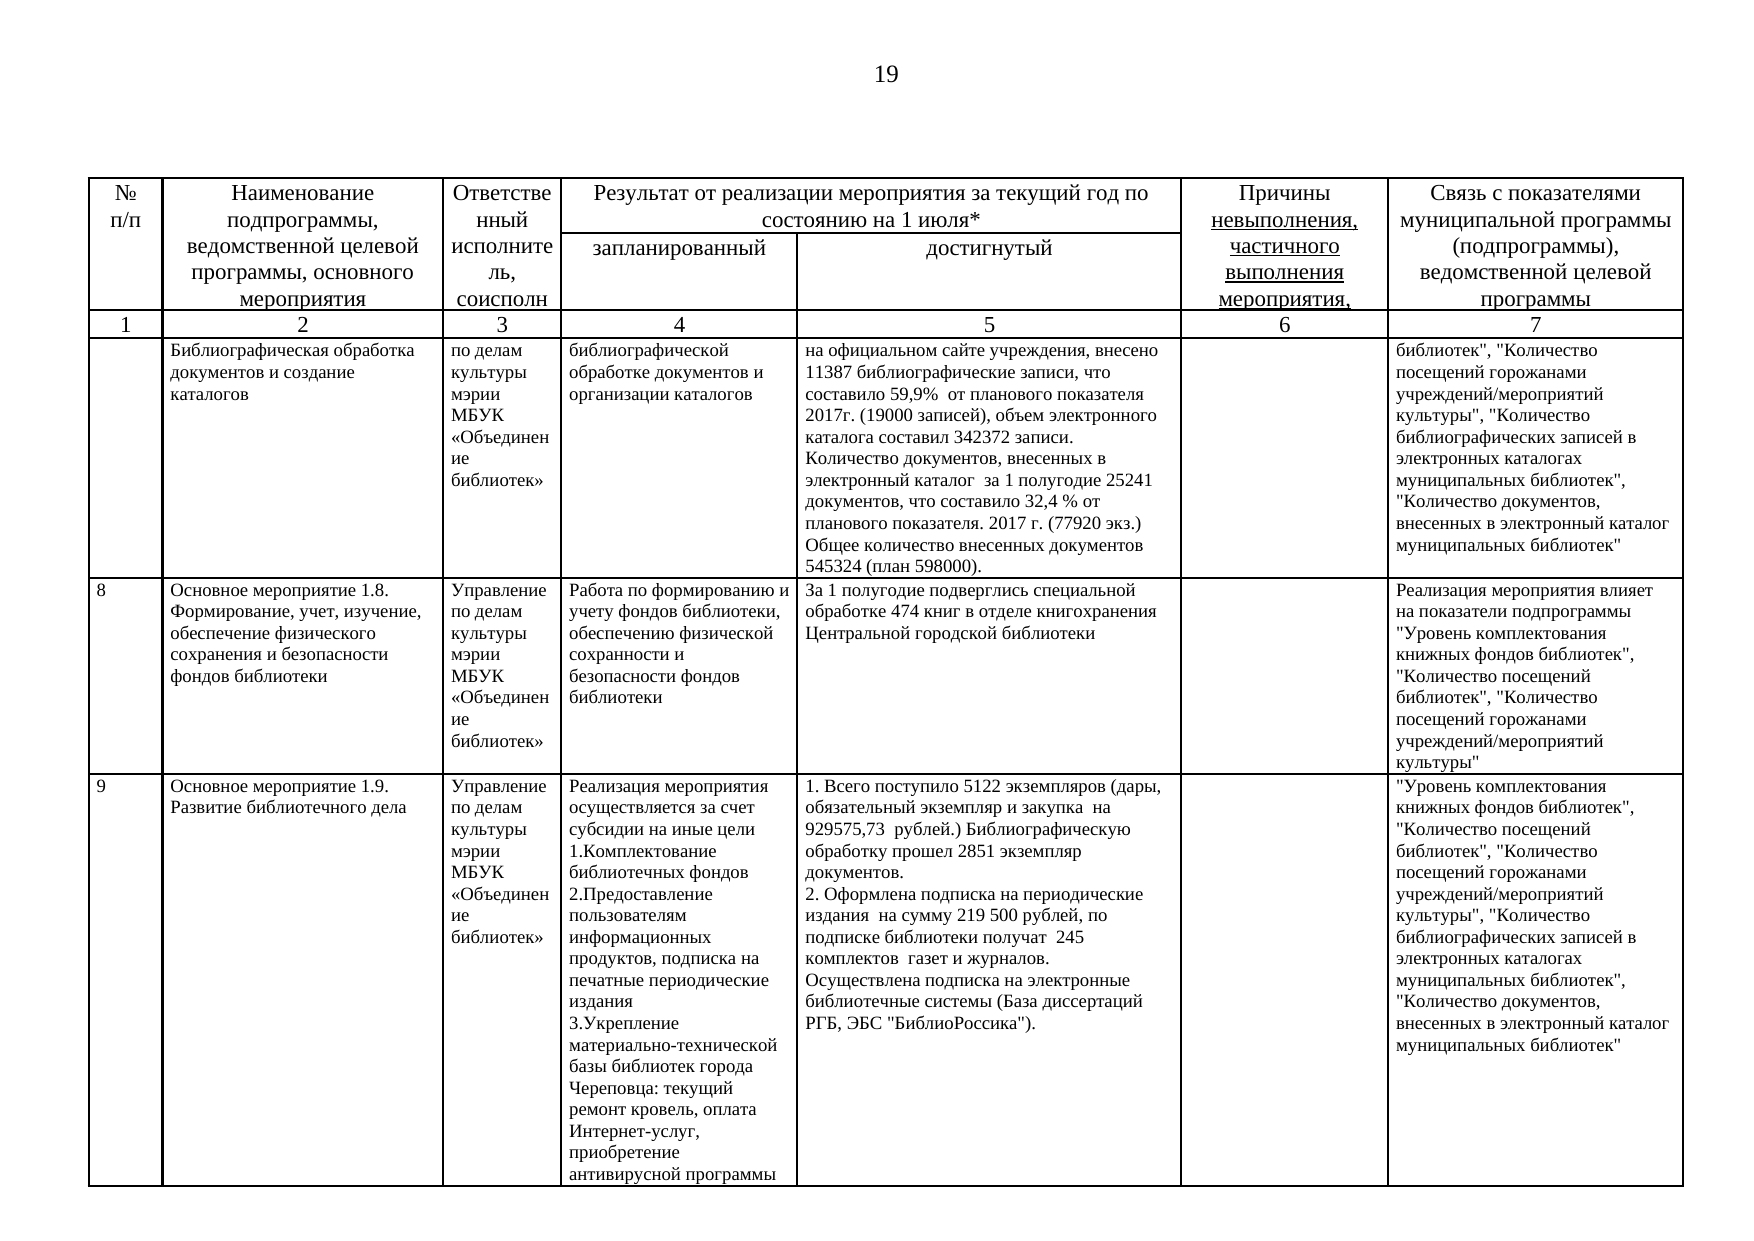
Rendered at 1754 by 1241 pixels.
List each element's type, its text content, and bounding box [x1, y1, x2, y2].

table_cell Управление по делам культуры мэрии МБУК «Объединение библиотек» [444, 775, 560, 1184]
table_header Ответственный исполнитель, соисполнитель, участник [444, 179, 560, 309]
table_cell "Уровень комплектования книжных фондов библиотек", "Количество посещений библиотек", "Количество посещений горожанами учреждений/мероприятий культуры", "Количество библиографических записей в электронных каталогах муниципальных библиотек", "Количество документов, внесенных в электронный каталог муниципальных библиотек" [1389, 775, 1682, 1184]
table_cell Основное мероприятие 1.9. Развитие библиотечного дела [164, 775, 442, 1184]
table_cell [1182, 579, 1387, 773]
table_cell Реализация мероприятия влияет на показатели подпрограммы "Уровень комплектования книжных фондов библиотек", "Количество посещений библиотек", "Количество посещений горожанами учреждений/мероприятий культуры" [1389, 579, 1682, 773]
table_cell Работа по формированию и учету фондов библиотеки, обеспечению физической сохранности и безопасности фондов библиотеки [562, 579, 796, 773]
table_cell Реализация мероприятия осуществляется за счет субсидии на иные цели 1.Комплектование библиотечных фондов 2.Предоставление пользователям информационных продуктов, подписка на печатные периодические издания 3.Укрепление материально-технической базы библиотек города Череповца: текущий ремонт кровель, оплата Интернет-услуг, приобретение антивирусной программы [562, 775, 796, 1184]
table_header Результат от реализации мероприятия за текущий год по состоянию на 1 июля* [562, 179, 1180, 232]
table_cell 5 [798, 311, 1180, 337]
table_cell Управление по делам культуры мэрии МБУК «Объединение библиотек» [444, 339, 560, 577]
table_cell [1182, 339, 1387, 577]
table_header № п/п [90, 179, 161, 309]
table_cell 7 [1389, 311, 1682, 337]
table_cell 7 [90, 339, 161, 577]
table_cell запланированный [562, 234, 796, 309]
table_cell [1182, 775, 1387, 1184]
table_cell 2 [164, 311, 442, 337]
table_cell 1. Всего поступило 5122 экземпляров (дары, обязательный экземпляр и закупка на 929575,73 рублей.) Библиографическую обработку прошел 2851 экземпляр документов. 2. Оформлена подписка на периодические издания на сумму 219 500 рублей, по подписке библиотеки получат 245 комплектов газет и журналов. Осуществлена подписка на электронные библиотечные системы (База диссертаций РГБ, ЭБС "БиблиоРоссика"). [798, 775, 1180, 1184]
table_header Причины невыполнения, частичного выполнения мероприятия, проблемы, возникшие в ходе реализации мероприятия8 [1182, 179, 1387, 309]
table_cell 4 [562, 311, 796, 337]
table_cell 3 [444, 311, 560, 337]
table_cell Основное мероприятие 1.8. Формирование, учет, изучение, обеспечение физического сохранения и безопасности фондов библиотеки [164, 579, 442, 773]
table_cell 8 [90, 579, 161, 773]
table_cell Управление по делам культуры мэрии МБУК «Объединение библиотек» [444, 579, 560, 773]
table_header Наименование подпрограммы, ведомственной целевой программы, основного мероприятия муниципальной программы (подпрограммы), мероприятия [164, 179, 442, 309]
table_cell 6 [1182, 311, 1387, 337]
table_cell За 1 полугодие подверглись специальной обработке 474 книг в отделе книгохранения Центральной городской библиотеки [798, 579, 1180, 773]
table_cell Работа по библиографической обработке документов и организации каталогов [562, 339, 796, 577]
table_cell 9 [90, 775, 161, 1184]
table_cell 1 [90, 311, 161, 337]
table_header Связь с показателями муниципальной программы (подпрограммы), ведомственной целевой программы [1389, 179, 1682, 309]
table_cell Основное мероприятие 1.7. Библиографическая обработка документов и создание каталогов [164, 339, 442, 577]
table_cell достигнутый [798, 234, 1180, 309]
